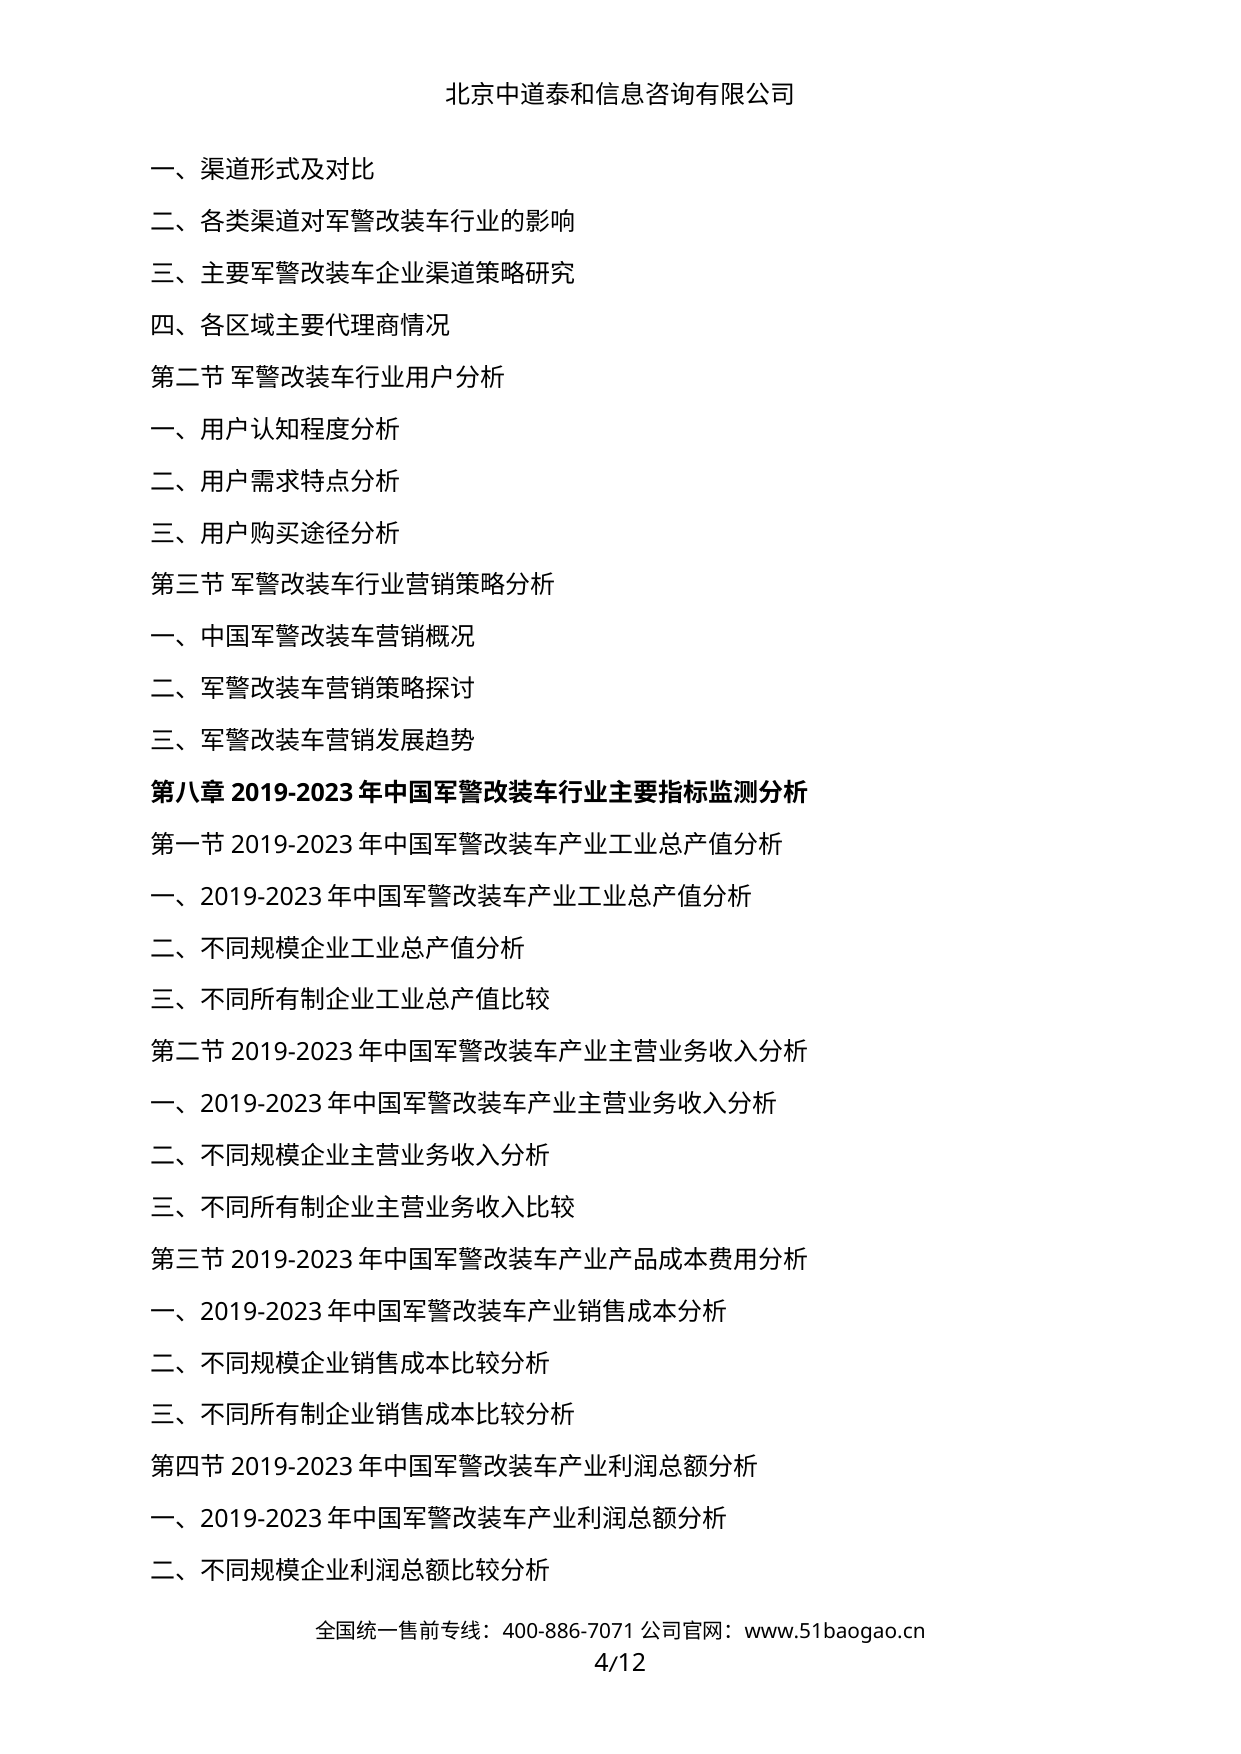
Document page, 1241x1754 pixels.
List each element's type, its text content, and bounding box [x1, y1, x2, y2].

text 三、不同所有制企业销售成本比较分析 [150, 1395, 1090, 1431]
text 二、各类渠道对军警改装车行业的影响 [150, 202, 1090, 238]
text 二、不同规模企业销售成本比较分析 [150, 1343, 1090, 1379]
text 一、2019-2023年中国军警改装车产业主营业务收入分析 [150, 1084, 1090, 1120]
text 一、2019-2023年中国军警改装车产业销售成本分析 [150, 1291, 1090, 1327]
text 二、军警改装车营销策略探讨 [150, 669, 1090, 705]
text 二、不同规模企业主营业务收入分析 [150, 1136, 1090, 1172]
text 三、不同所有制企业工业总产值比较 [150, 980, 1090, 1016]
text 第二节 军警改装车行业用户分析 [150, 357, 1090, 394]
text 一、2019-2023年中国军警改装车产业工业总产值分析 [150, 876, 1090, 912]
text 一、中国军警改装车营销概况 [150, 617, 1090, 653]
text 二、用户需求特点分析 [150, 461, 1090, 497]
text 三、主要军警改装车企业渠道策略研究 [150, 254, 1090, 290]
text 第三节 2019-2023年中国军警改装车产业产品成本费用分析 [150, 1239, 1090, 1276]
text 第一节 2019-2023年中国军警改装车产业工业总产值分析 [150, 824, 1090, 861]
text 四、各区域主要代理商情况 [150, 306, 1090, 342]
text 三、军警改装车营销发展趋势 [150, 721, 1090, 757]
text 一、渠道形式及对比 [150, 150, 1090, 186]
text 第三节 军警改装车行业营销策略分析 [150, 565, 1090, 601]
text 三、不同所有制企业主营业务收入比较 [150, 1187, 1090, 1224]
text 第二节 2019-2023年中国军警改装车产业主营业务收入分析 [150, 1032, 1090, 1068]
text 一、2019-2023年中国军警改装车产业利润总额分析 [150, 1499, 1090, 1535]
text 二、不同规模企业利润总额比较分析 [150, 1551, 1090, 1587]
text 第八章 2019-2023年中国军警改装车行业主要指标监测分析 [150, 772, 1090, 809]
text 第四节 2019-2023年中国军警改装车产业利润总额分析 [150, 1447, 1090, 1483]
text 三、用户购买途径分析 [150, 513, 1090, 549]
text 二、不同规模企业工业总产值分析 [150, 928, 1090, 964]
text 一、用户认知程度分析 [150, 409, 1090, 446]
